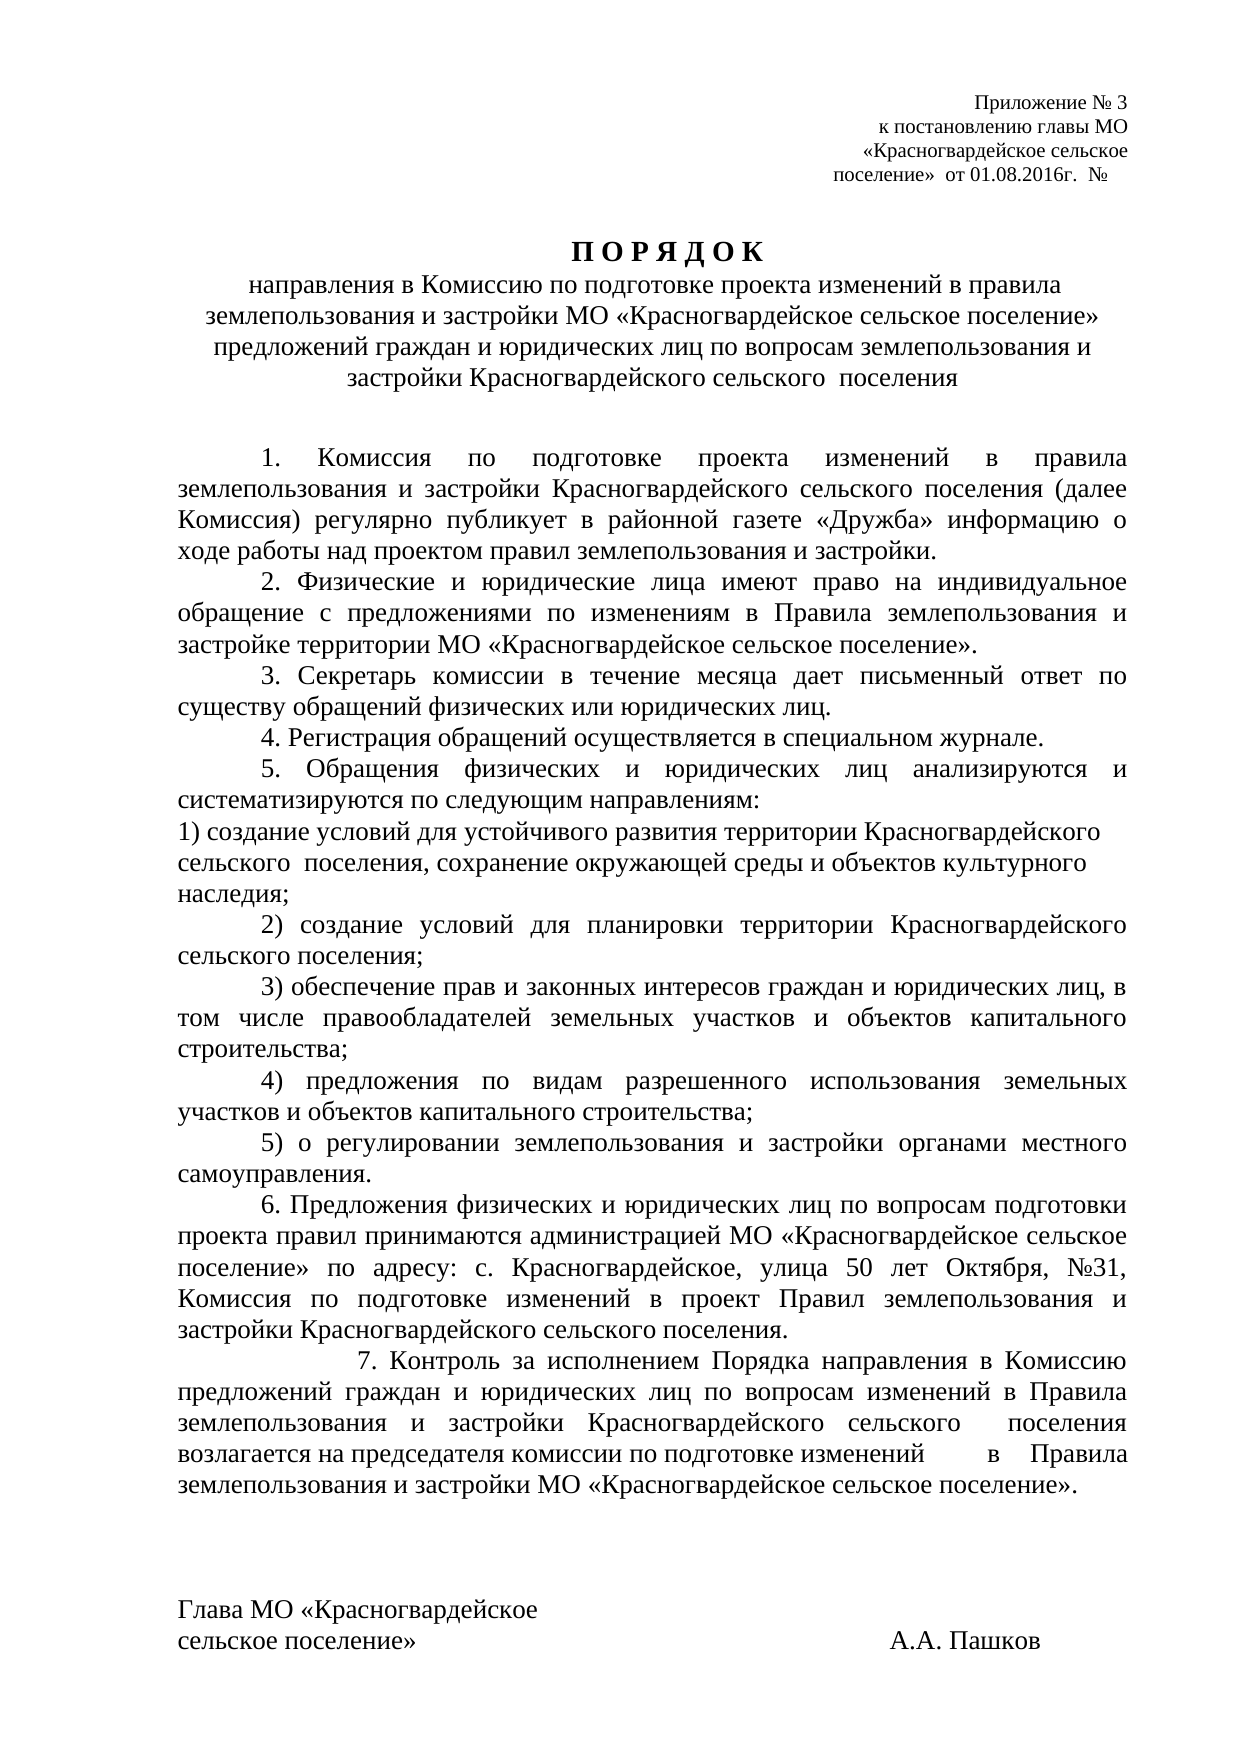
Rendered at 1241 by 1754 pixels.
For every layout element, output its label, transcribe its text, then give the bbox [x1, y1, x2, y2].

text к постановлению главы МО [177, 114, 1128, 138]
text 2. Физические и юридические лица имеют право на индивидуальное обращение с предложениями по изменениям в Правила землепользования и застройке территории МО «Красногвардейское сельское поселение». [177, 565, 1128, 659]
text Приложение № 3 [177, 90, 1128, 114]
text 1. Комиссия по подготовке проекта изменений в правила землепользования и застройки Красногвардейского сельского поселения (далее Комиссия) регулярно публикует в районной газете «Дружба» информацию о ходе работы над проектом правил землепользования и застройки. [177, 441, 1128, 565]
text сельское поселение» А.А. Пашков [177, 1624, 1128, 1656]
text «Красногвардейское сельское [177, 138, 1128, 162]
text П О Р Я Д О К [177, 234, 1128, 268]
text 4) предложения по видам разрешенного использования земельных участков и объектов капитального строительства; [177, 1064, 1128, 1126]
text 3) обеспечение прав и законных интересов граждан и юридических лиц, в том числе правообладателей земельных участков и объектов капитального строительства; [177, 970, 1128, 1064]
text 2) создание условий для планировки территории Красногвардейского сельского поселения; [177, 908, 1128, 970]
text 5. Обращения физических и юридических лиц анализируются и систематизируются по следующим направлениям: [177, 752, 1128, 814]
text Глава МО «Красногвардейское [177, 1593, 1128, 1624]
text 5) о регулировании землепользования и застройки органами местного самоуправления. [177, 1126, 1128, 1188]
text 1) создание условий для устойчивого развития территории Красногвардейского сельского поселения, сохранение окружающей среды и объектов культурного наследия; [177, 814, 1128, 908]
text 4. Регистрация обращений осуществляется в специальном журнале. [177, 721, 1128, 752]
text 6. Предложения физических и юридических лиц по вопросам подготовки проекта правил принимаются администрацией МО «Красногвардейское сельское поселение» по адресу: с. Красногвардейское, улица 50 лет Октября, №31, Комиссия по подготовке изменений в проект Правил землепользования и застройки Красногвардейского сельского поселения. [177, 1188, 1128, 1344]
text 7. Контроль за исполнением Порядка направления в Комиссию предложений граждан и юридических лиц по вопросам изменений в Правила землепользования и застройки Красногвардейского сельского поселения возлагается на председателя комиссии по подготовке изменений в Правила землепользования и застройки МО «Красногвардейское сельское поселение». [177, 1344, 1128, 1500]
text направления в Комиссию по подготовке проекта изменений в правила землепользования и застройки МО «Красногвардейское сельское поселение» предложений граждан и юридических лиц по вопросам землепользования и застройки Красногвардейского сельского поселения [177, 268, 1128, 393]
text 3. Секретарь комиссии в течение месяца дает письменный ответ по существу обращений физических или юридических лиц. [177, 659, 1128, 721]
text поселение» от 01.08.2016г. № [177, 162, 1128, 186]
